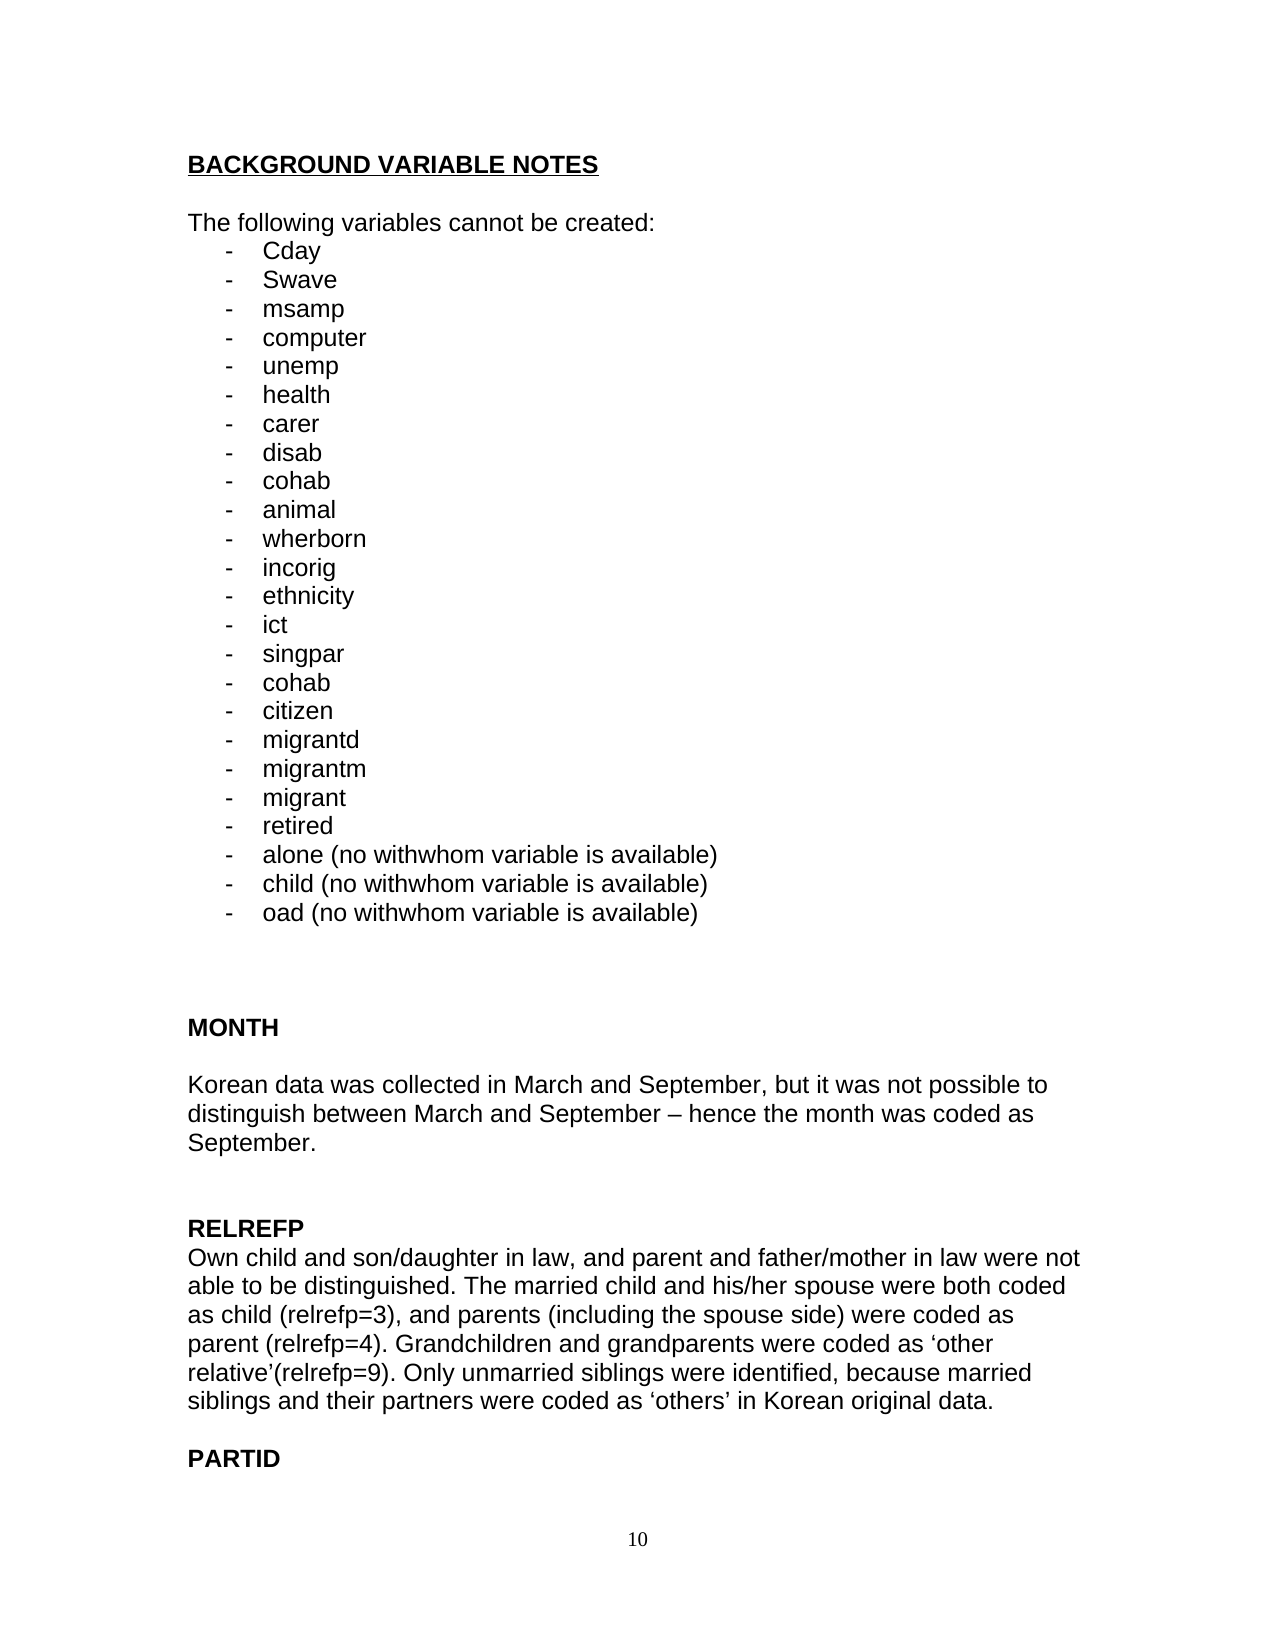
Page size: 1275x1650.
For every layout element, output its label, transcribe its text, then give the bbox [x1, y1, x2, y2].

list migrant [225, 782, 1087, 811]
list cohab [225, 667, 1087, 696]
list msamp [225, 294, 1087, 322]
text RELREFP [187, 1214, 1087, 1242]
text MONTH [187, 1012, 1087, 1041]
list animal [225, 495, 1087, 524]
list carer [225, 409, 1087, 437]
list incorig [225, 552, 1087, 581]
list retired [225, 811, 1087, 840]
text BACKGROUND VARIABLE NOTES [187, 150, 1087, 179]
list singpar [225, 639, 1087, 667]
list oad (no withwhom variable is available) [225, 897, 1087, 926]
list health [225, 380, 1087, 409]
text Korean data was collected in March and September, but it was not possible to distinguish between March and September – hence the month was coded as September. [187, 1070, 1087, 1156]
list ethnicity [225, 581, 1087, 610]
list citizen [225, 696, 1087, 725]
list computer [225, 322, 1087, 351]
list child (no withwhom variable is available) [225, 869, 1087, 897]
text Own child and son/daughter in law, and parent and father/mother in law were not able to be distinguished. The married child and his/her spouse were both coded as child (relrefp=3), and parents (including the spouse side) were coded as parent (relrefp=4). Grandchildren and grandparents were coded as ‘other relative’(relrefp=9). Only unmarried siblings were identified, because married siblings and their partners were coded as ‘others’ in Korean original data. [187, 1242, 1087, 1415]
list ict [225, 610, 1087, 639]
text PARTID [187, 1444, 1087, 1472]
list migrantm [225, 754, 1087, 782]
list alone (no withwhom variable is available) [225, 840, 1087, 869]
list cohab [225, 466, 1087, 495]
list unemp [225, 351, 1087, 380]
list wherborn [225, 524, 1087, 552]
list disab [225, 437, 1087, 466]
text The following variables cannot be created: [187, 207, 1087, 236]
list migrantd [225, 725, 1087, 754]
list Cday [225, 236, 1087, 265]
list Swave [225, 265, 1087, 294]
